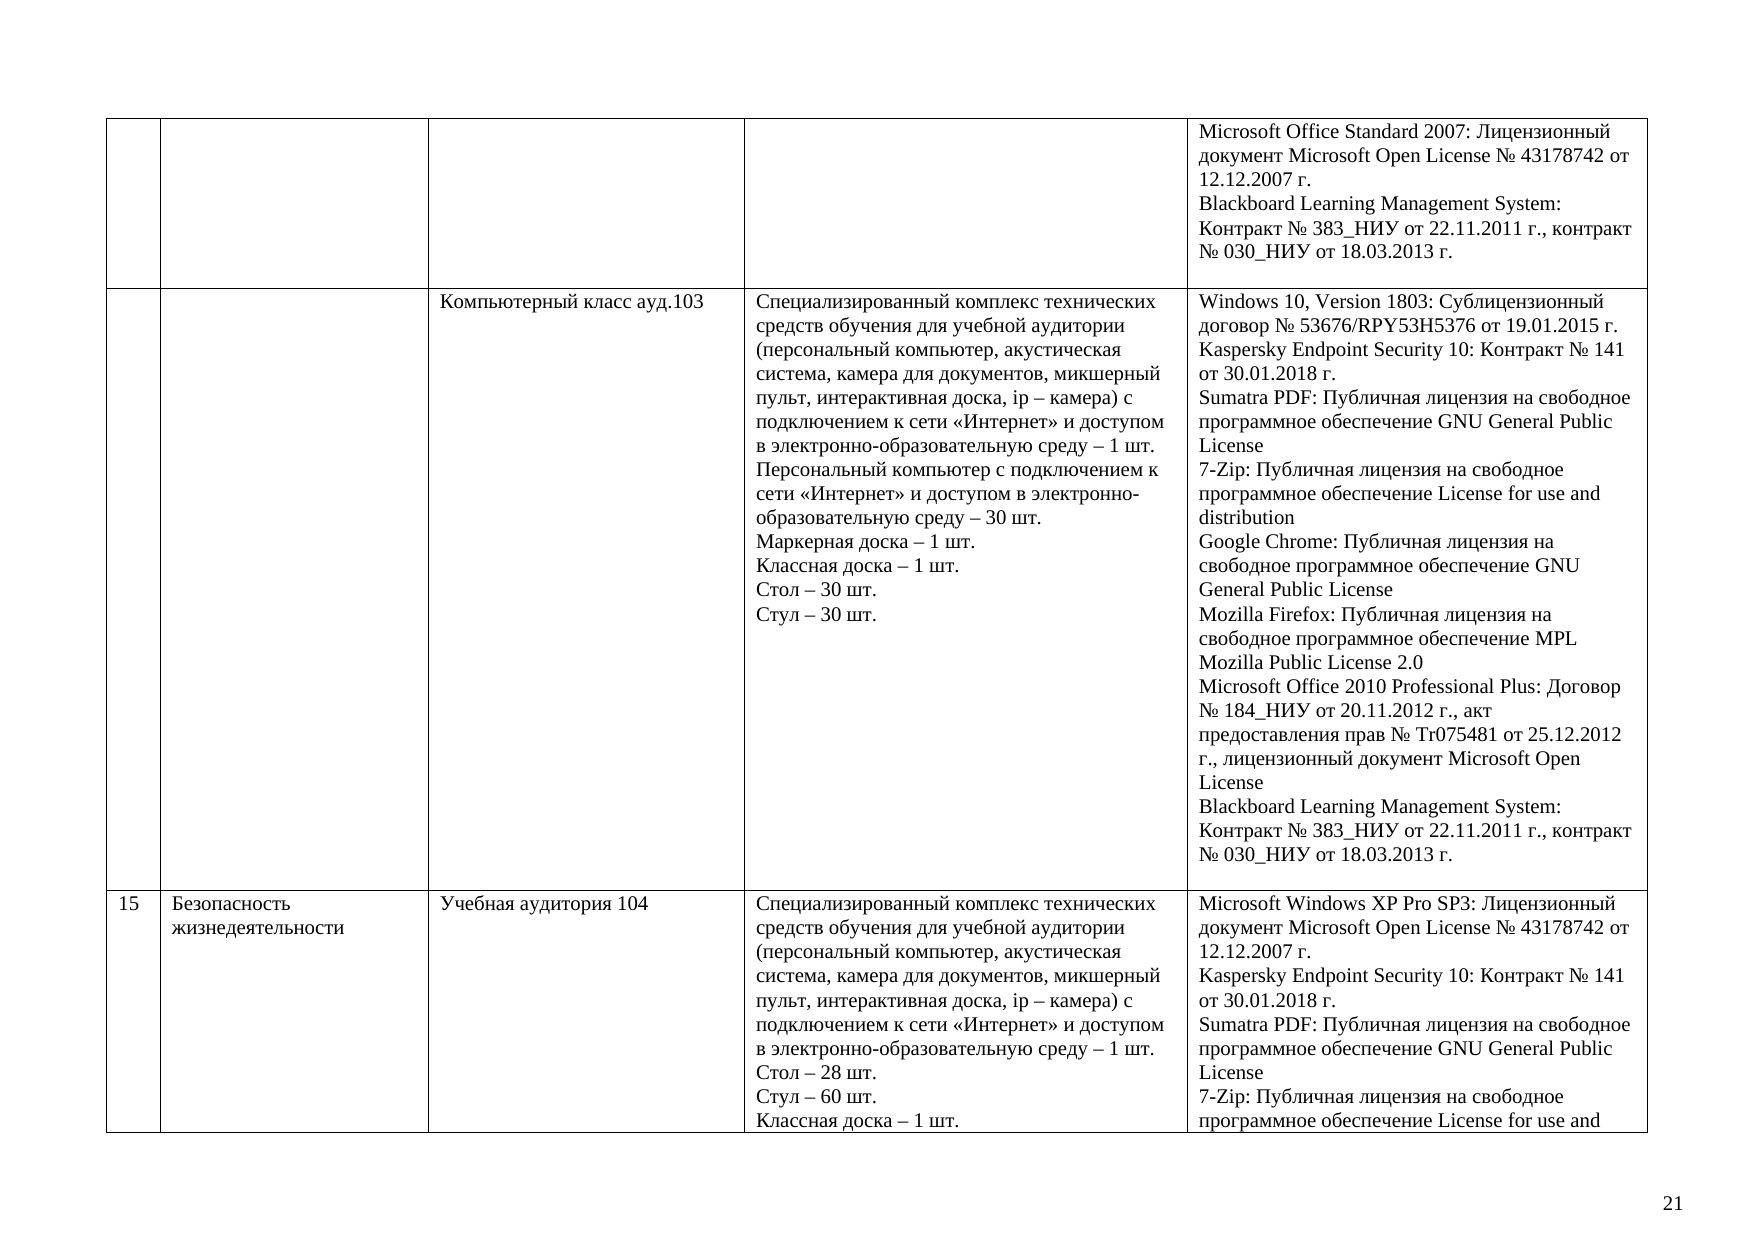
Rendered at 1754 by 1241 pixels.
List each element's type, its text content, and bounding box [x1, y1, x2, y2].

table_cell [429, 891, 744, 1132]
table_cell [429, 119, 744, 288]
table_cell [1188, 119, 1647, 288]
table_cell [745, 891, 1187, 1132]
table_cell [161, 289, 428, 890]
table_cell Windows 10, Version 1803: Сублицензионный договор № 53676/RPY53H5376 от 19.01.2015 г. Kaspersky Endpoint Security 10: Контракт № 141 от 30.01.2018 г. Sumatra PDF: Публичная лицензия на свободное программное обеспечение GNU General Public License 7-Zip: Публичная лицензия на свободное программное обеспечение License for use and distribution Google Chrome: Публичная лицензия на свободное программное обеспечение GNU General Public License Mozilla Firefox: Публичная лицензия на свободное программное обеспечение MPL Mozilla Public License 2.0 Microsoft Office 2010 Professional Plus: Договор № 184_НИУ от 20.11.2012 г., акт предоставления прав № Tr075481 от 25.12.2012 г., лицензионный документ Microsoft Open License Blackboard Learning Management System: Контракт № 383_НИУ от 22.11.2011 г., контракт № 030_НИУ от 18.03.2013 г. [1188, 289, 1647, 890]
table_cell 15 [107, 891, 160, 1132]
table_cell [745, 119, 1187, 288]
table_cell Компьютерный класс ауд.103 [429, 289, 744, 890]
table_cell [161, 891, 428, 1132]
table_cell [1188, 891, 1647, 1132]
table_cell [107, 289, 160, 890]
table_cell Специализированный комплекс технических средств обучения для учебной аудитории (персональный компьютер, акустическая система, камера для документов, микшерный пульт, интерактивная доска, ip – камера) с подключением к сети «Интернет» и доступом в электронно-образовательную среду – 1 шт. Персональный компьютер с подключением к сети «Интернет» и доступом в электронно-образовательную среду – 30 шт. Маркерная доска – 1 шт. Классная доска – 1 шт. Стол – 30 шт. Стул – 30 шт. [745, 289, 1187, 890]
